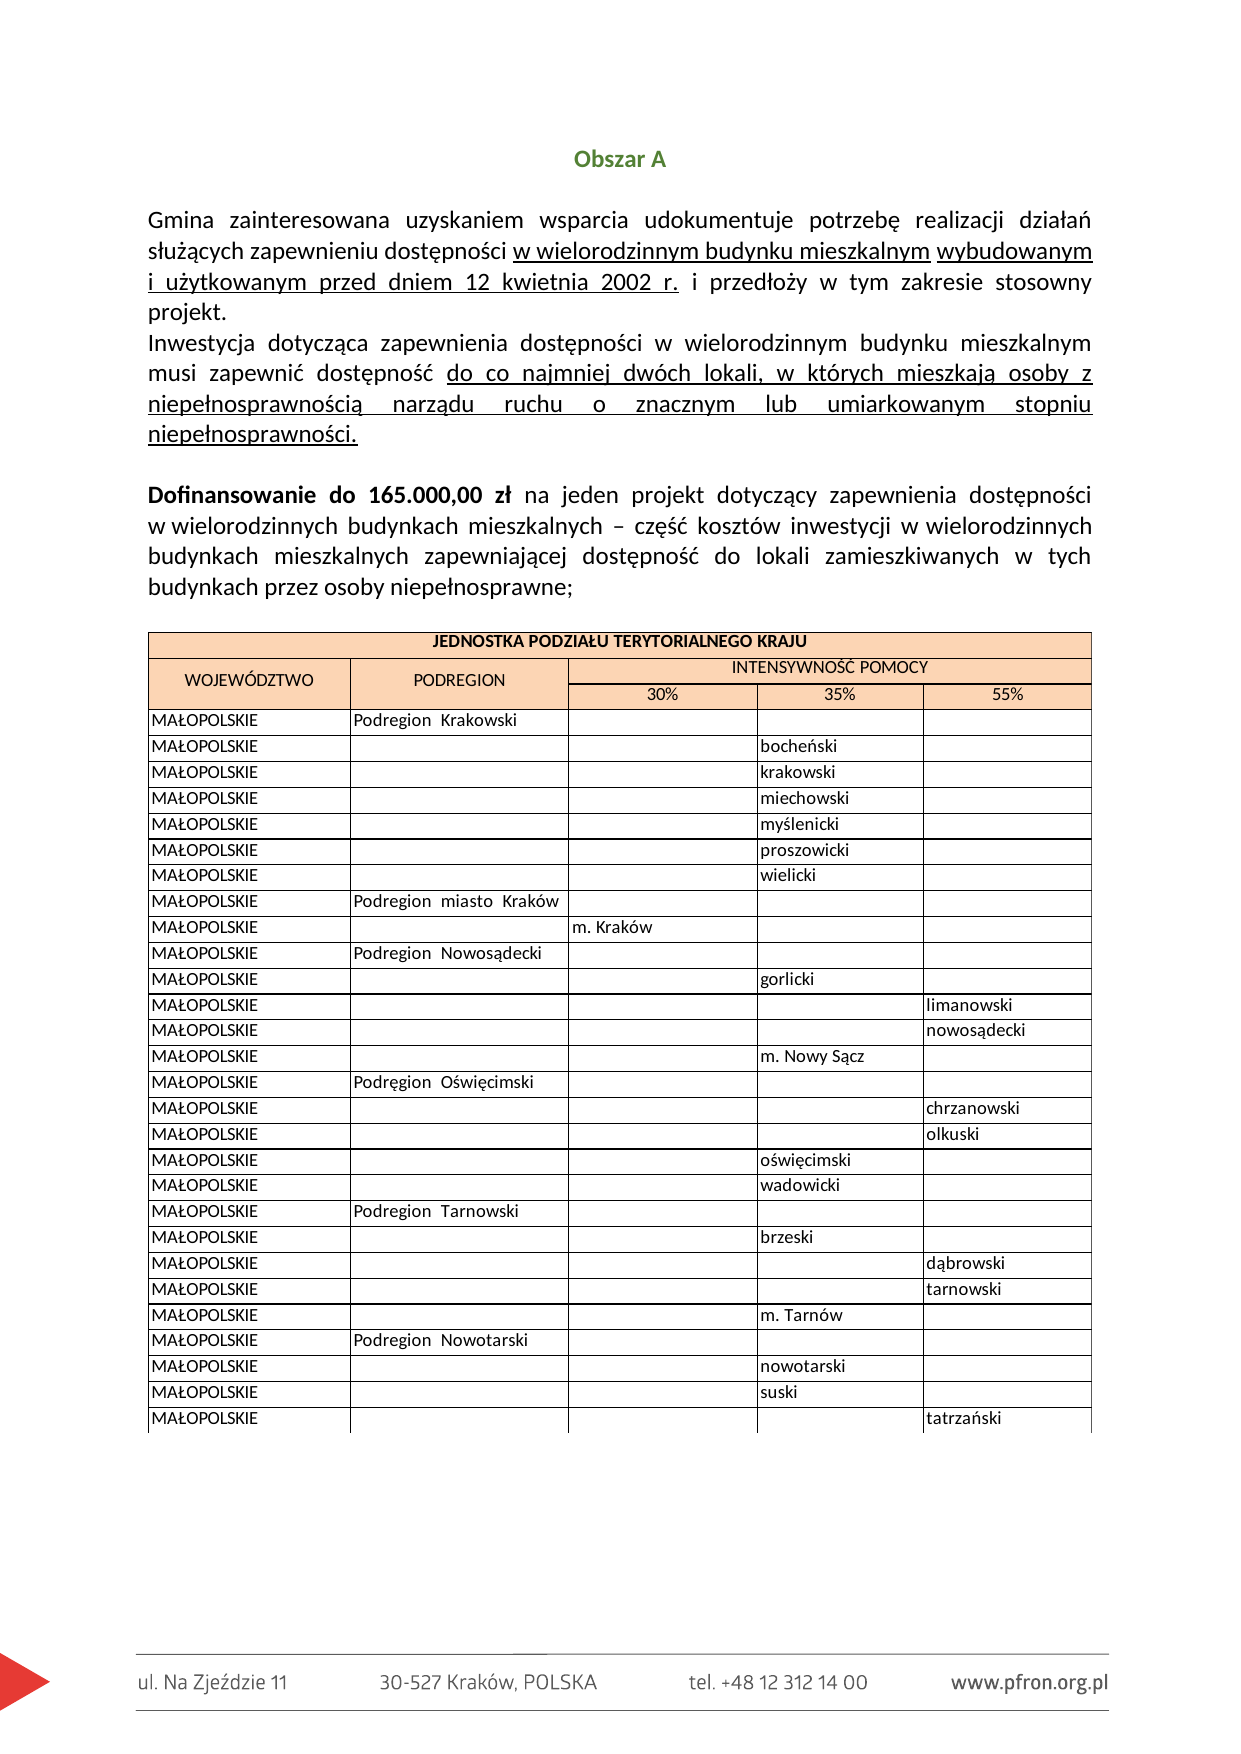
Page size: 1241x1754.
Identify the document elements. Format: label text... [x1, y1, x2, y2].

text Dofinansowanie do 165.000,00 zł na jeden projekt dotyczący zapewnienia dostępności w wielorodzinnych budynkach mieszkalnych – część kosztów inwestycji w wielorodzinnych budynkach mieszkalnych zapewniającej dostępność do lokali zamieszkiwanych w tych budynkach przez osoby niepełnosprawne; [148, 479, 1092, 601]
text Gmina zainteresowana uzyskaniem wsparcia udokumentuje potrzebę realizacji działań służących zapewnieniu dostępności w wielorodzinnym budynku mieszkalnym wybudowanym i użytkowanym przed dniem 12 kwietnia 2002 r. i przedłoży w tym zakresie stosowny projekt. [148, 204, 1092, 327]
text Inwestycja dotycząca zapewnienia dostępności w wielorodzinnym budynku mieszkalnym musi zapewnić dostępność do co najmniej dwóch lokali, w których mieszkają osoby z niepełnosprawnością narządu ruchu o znacznym lub umiarkowanym stopniu niepełnosprawności. [148, 415, 1092, 449]
text Inwestycja dotycząca zapewnienia dostępności w wielorodzinnym budynku mieszkalnym musi zapewnić dostępność do co najmniej dwóch lokali, w których mieszkają osoby z niepełnosprawnością narządu ruchu o znacznym lub umiarkowanym stopniu niepełnosprawności. [148, 327, 1092, 414]
text Obszar A [148, 143, 1092, 174]
